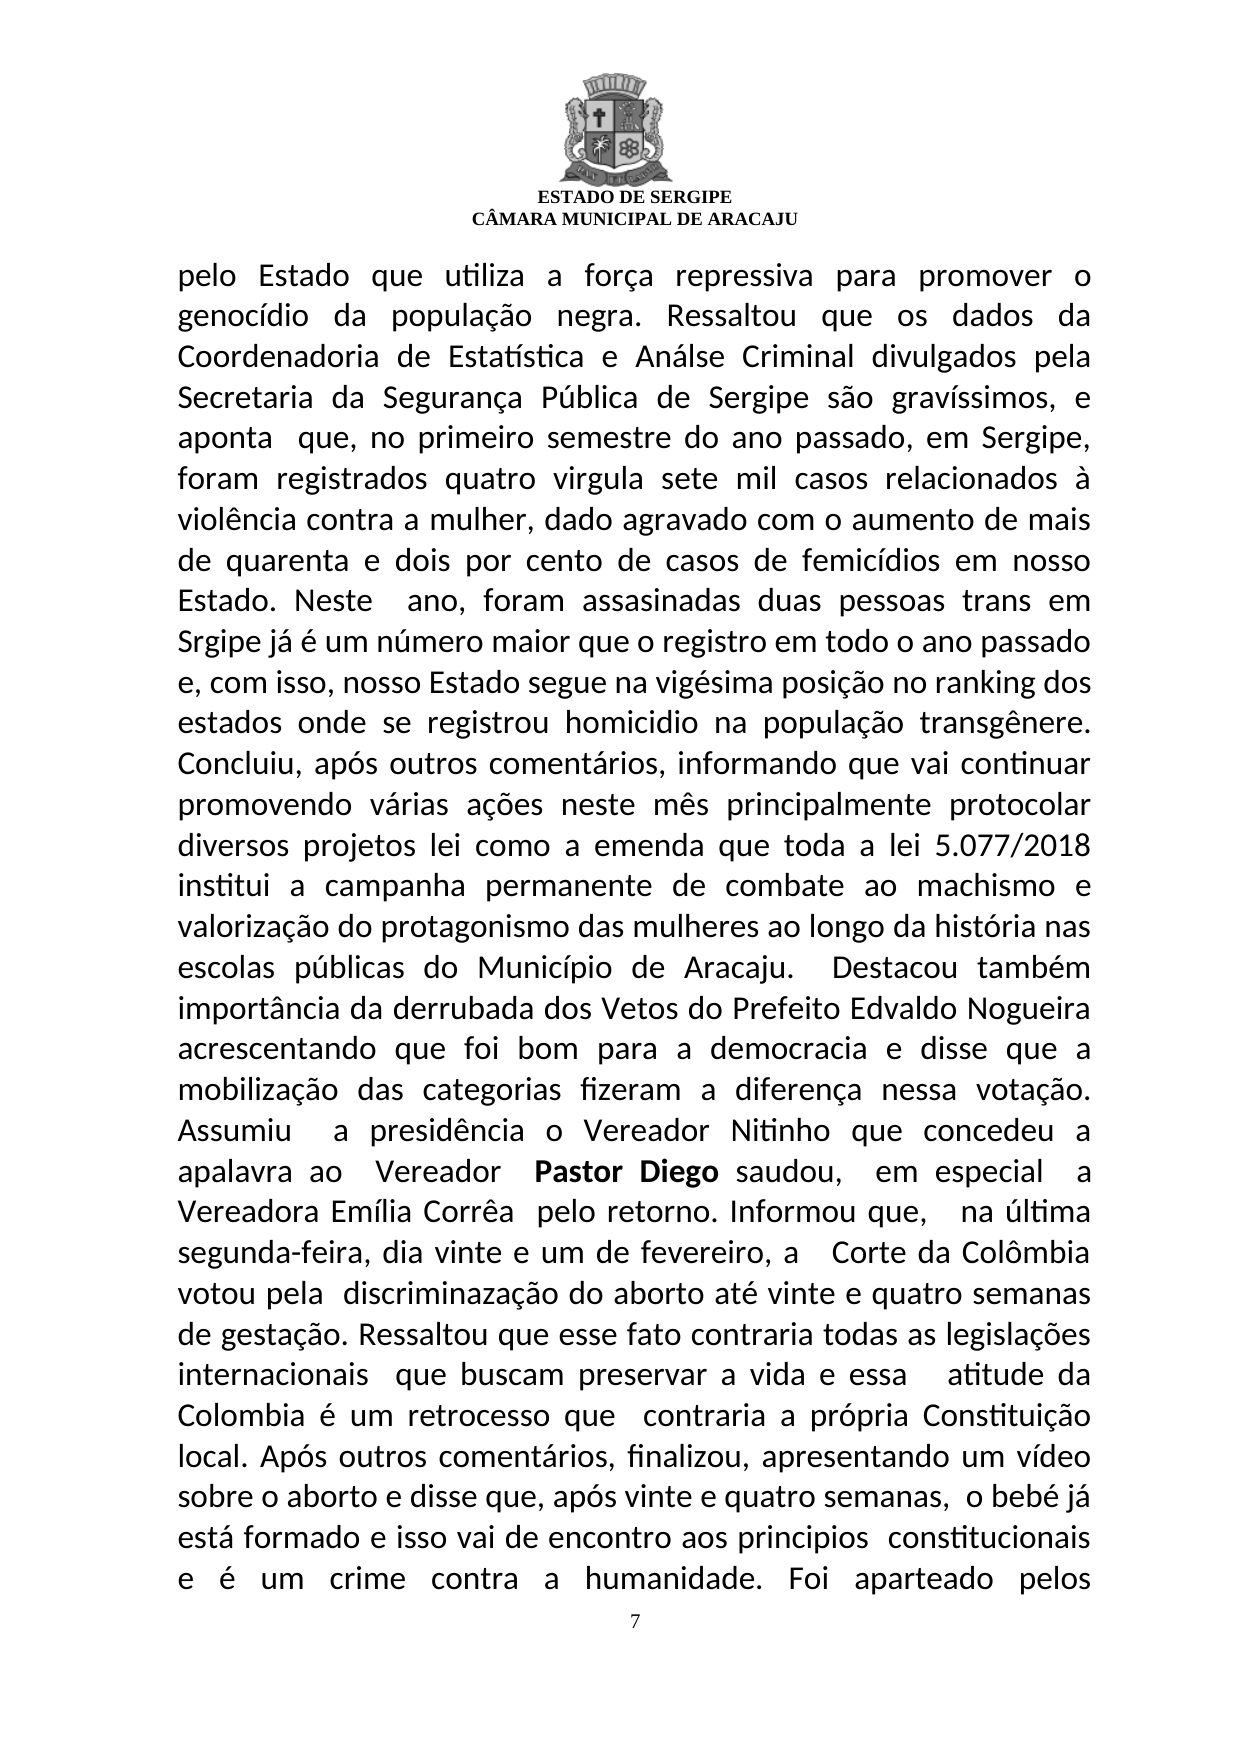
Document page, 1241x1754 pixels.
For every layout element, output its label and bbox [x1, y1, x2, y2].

text [177, 253, 1092, 1598]
